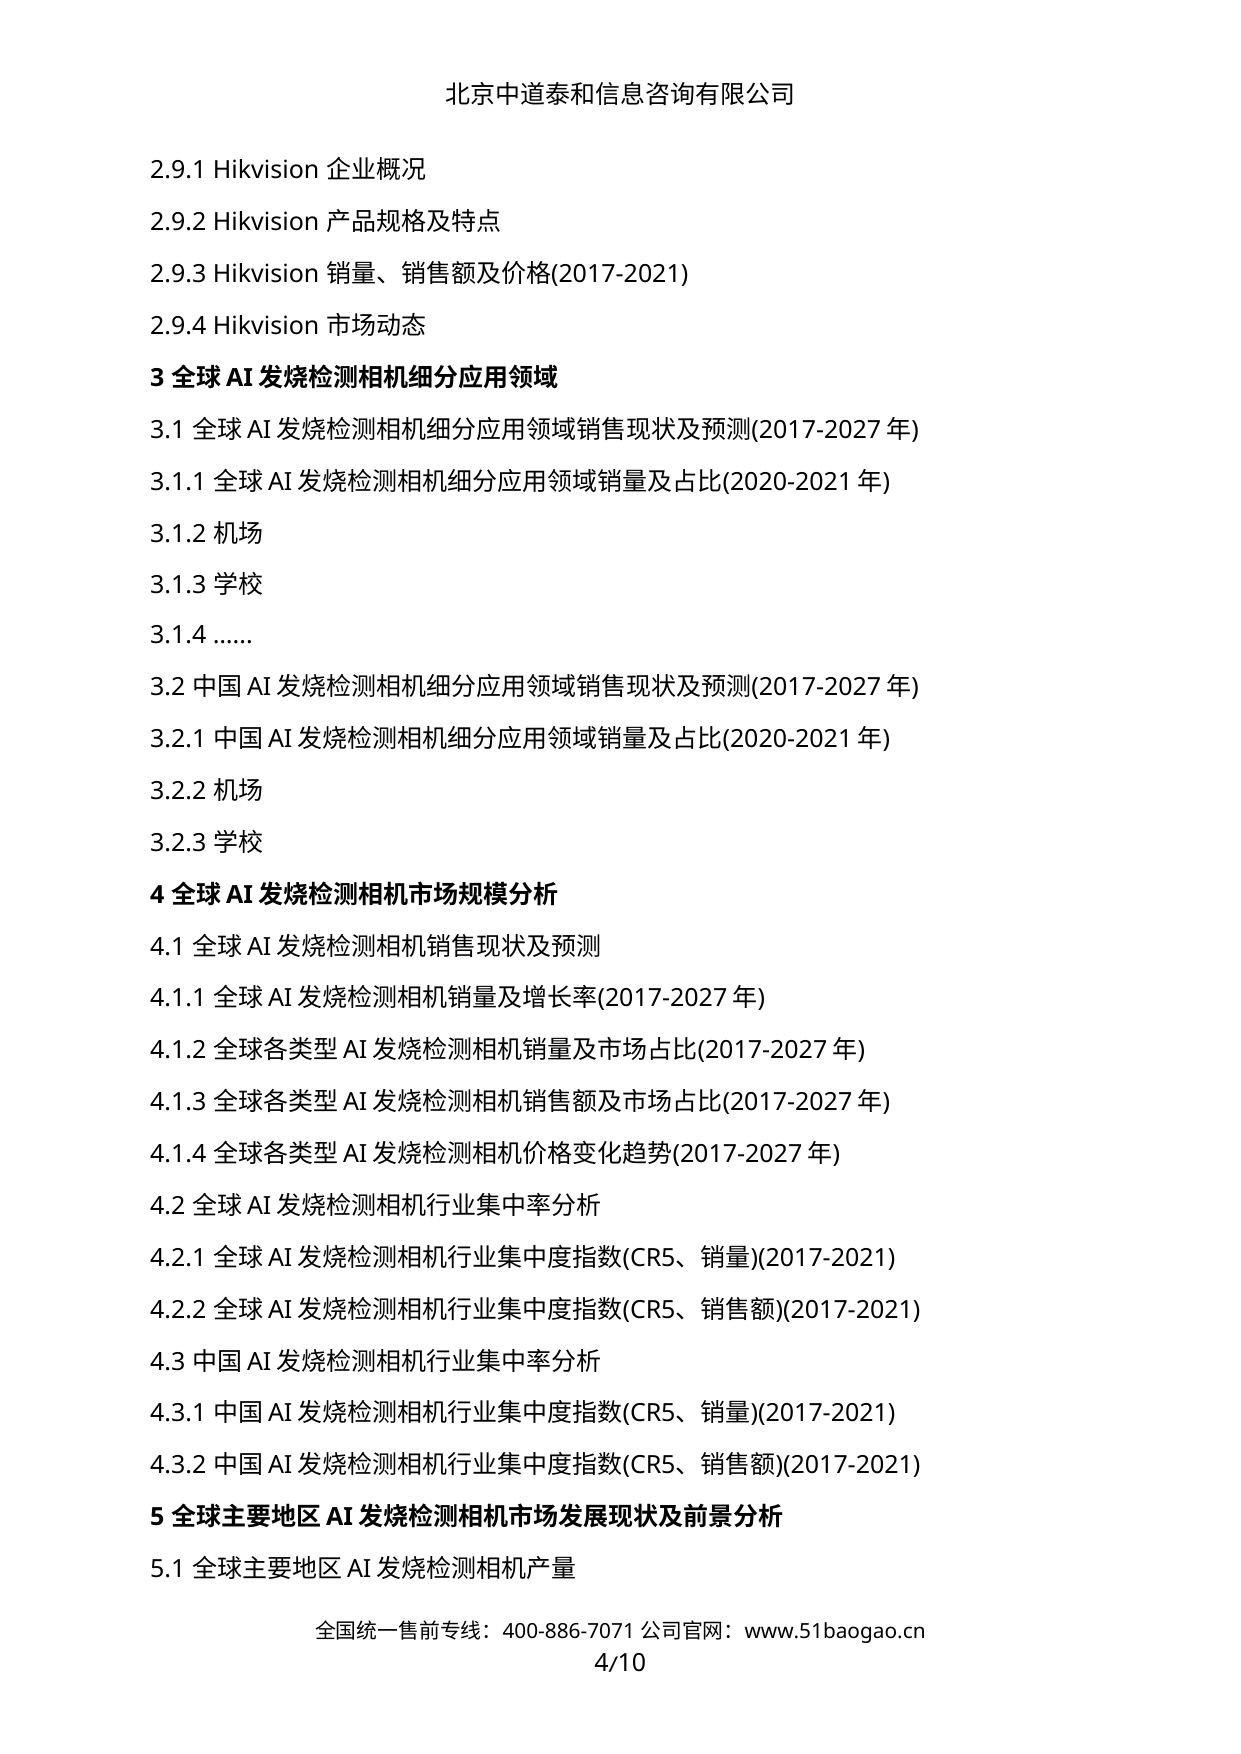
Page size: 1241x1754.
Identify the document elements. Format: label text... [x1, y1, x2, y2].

text 4.3 中国AI发烧检测相机行业集中率分析 [150, 1341, 1090, 1377]
text 4.3.1 中国AI发烧检测相机行业集中度指数(CR5、销量)(2017-2021) [150, 1393, 1090, 1429]
text 4.1.3 全球各类型AI发烧检测相机销售额及市场占比(2017-2027年) [150, 1082, 1090, 1118]
text 3.2.1 中国AI发烧检测相机细分应用领域销量及占比(2020-2021年) [150, 718, 1090, 755]
text 5.1 全球主要地区AI发烧检测相机产量 [150, 1548, 1090, 1585]
text 4.1.2 全球各类型AI发烧检测相机销量及市场占比(2017-2027年) [150, 1030, 1090, 1066]
text 3.2.3 学校 [150, 822, 1090, 858]
text 4.1 全球AI发烧检测相机销售现状及预测 [150, 926, 1090, 962]
text 4.3.2 中国AI发烧检测相机行业集中度指数(CR5、销售额)(2017-2021) [150, 1445, 1090, 1481]
text 2.9.2 Hikvision 产品规格及特点 [150, 202, 1090, 238]
text 3 全球AI发烧检测相机细分应用领域 [150, 357, 1090, 394]
text 2.9.1 Hikvision 企业概况 [150, 150, 1090, 186]
text 3.1.3 学校 [150, 565, 1090, 601]
text 3.2 中国AI发烧检测相机细分应用领域销售现状及预测(2017-2027年) [150, 667, 1090, 703]
text 4.1.4 全球各类型AI发烧检测相机价格变化趋势(2017-2027年) [150, 1133, 1090, 1170]
text 2.9.4 Hikvision 市场动态 [150, 306, 1090, 342]
text 4.2.2 全球AI发烧检测相机行业集中度指数(CR5、销售额)(2017-2021) [150, 1289, 1090, 1325]
text 2.9.3 Hikvision 销量、销售额及价格(2017-2021) [150, 254, 1090, 290]
text 4.1.1 全球AI发烧检测相机销量及增长率(2017-2027年) [150, 978, 1090, 1014]
text 3.1.1 全球AI发烧检测相机细分应用领域销量及占比(2020-2021年) [150, 461, 1090, 497]
text 3.2.2 机场 [150, 770, 1090, 807]
text 3.1.4 …... [150, 617, 1090, 651]
text 4.2 全球AI发烧检测相机行业集中率分析 [150, 1185, 1090, 1222]
text 3.1.2 机场 [150, 513, 1090, 549]
text 4 全球AI发烧检测相机市场规模分析 [150, 874, 1090, 910]
text 4.2.1 全球AI发烧检测相机行业集中度指数(CR5、销量)(2017-2021) [150, 1237, 1090, 1273]
text 3.1 全球AI发烧检测相机细分应用领域销售现状及预测(2017-2027年) [150, 409, 1090, 446]
text 5 全球主要地区AI发烧检测相机市场发展现状及前景分析 [150, 1497, 1090, 1533]
